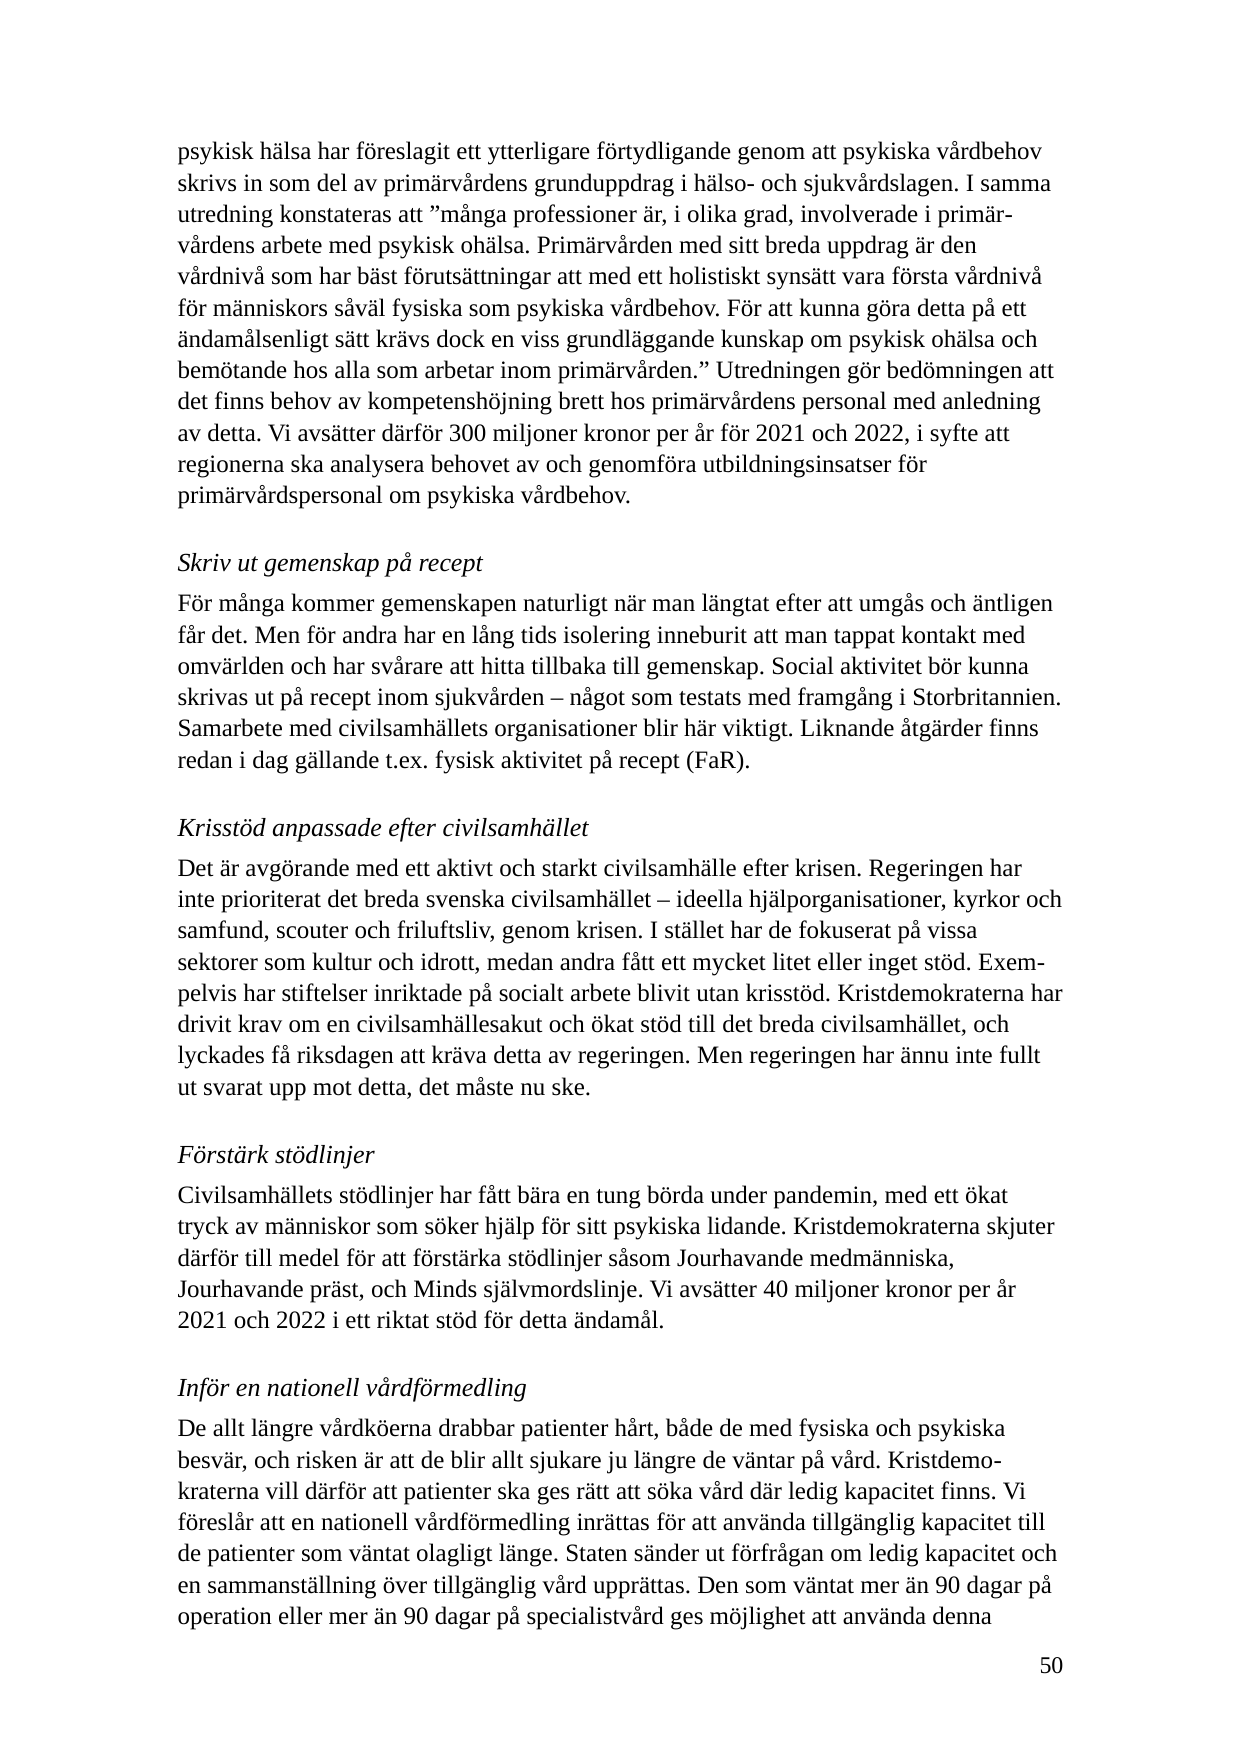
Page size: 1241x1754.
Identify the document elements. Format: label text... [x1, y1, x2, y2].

subtitle Inför en nationell vårdförmedling [177, 1371, 1063, 1403]
subtitle Krisstöd anpassade efter civilsamhället [177, 811, 1063, 842]
text Civilsamhällets stödlinjer har fått bära en tung börda under pandemin, med ett ökat tryck av människor som söker hjälp för sitt psykiska lidande. Kristdemokraterna skjuter därför till medel för att förstärka stödlinjer såsom Jourhavande medmänniska, Jourhavande präst, och Minds självmordslinje. Vi avsätter 40 miljoner kronor per år 2021 och 2022 i ett riktat stöd för detta ändamål. [177, 1178, 1063, 1334]
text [177, 1411, 1063, 1630]
text För många kommer gemenskapen naturligt när man längtat efter att umgås och äntligen får det. Men för andra har en lång tids isolering inneburit att man tappat kontakt med omvärlden och har svårare att hitta tillbaka till gemenskap. Social aktivitet bör kunna skrivas ut på recept inom sjukvården – något som testats med framgång i Storbritannien. Samarbete med civilsamhällets organisationer blir här viktigt. Liknande åtgärder finns redan i dag gällande t.ex. fysisk aktivitet på recept (FaR). [177, 586, 1063, 773]
subtitle Förstärk stödlinjer [177, 1138, 1063, 1169]
text Det är avgörande med ett aktivt och starkt civilsamhälle efter krisen. Regeringen har inte prioriterat det breda svenska civilsamhället – ideella hjälporganisationer, kyrkor och samfund, scouter och friluftsliv, genom krisen. I stället har de fokuserat på vissa sektorer som kultur och idrott, medan andra fått ett mycket litet eller inget stöd. Exempelvis har stiftelser inriktade på socialt arbete blivit utan krisstöd. Kristdemokraterna har drivit krav om en civilsamhällesakut och ökat stöd till det breda civilsamhället, och lyckades få riksdagen att kräva detta av regeringen. Men regeringen har ännu inte fullt ut svarat upp mot detta, det måste nu ske. [177, 851, 1063, 1101]
subtitle Skriv ut gemenskap på recept [177, 546, 1063, 578]
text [177, 134, 1063, 509]
